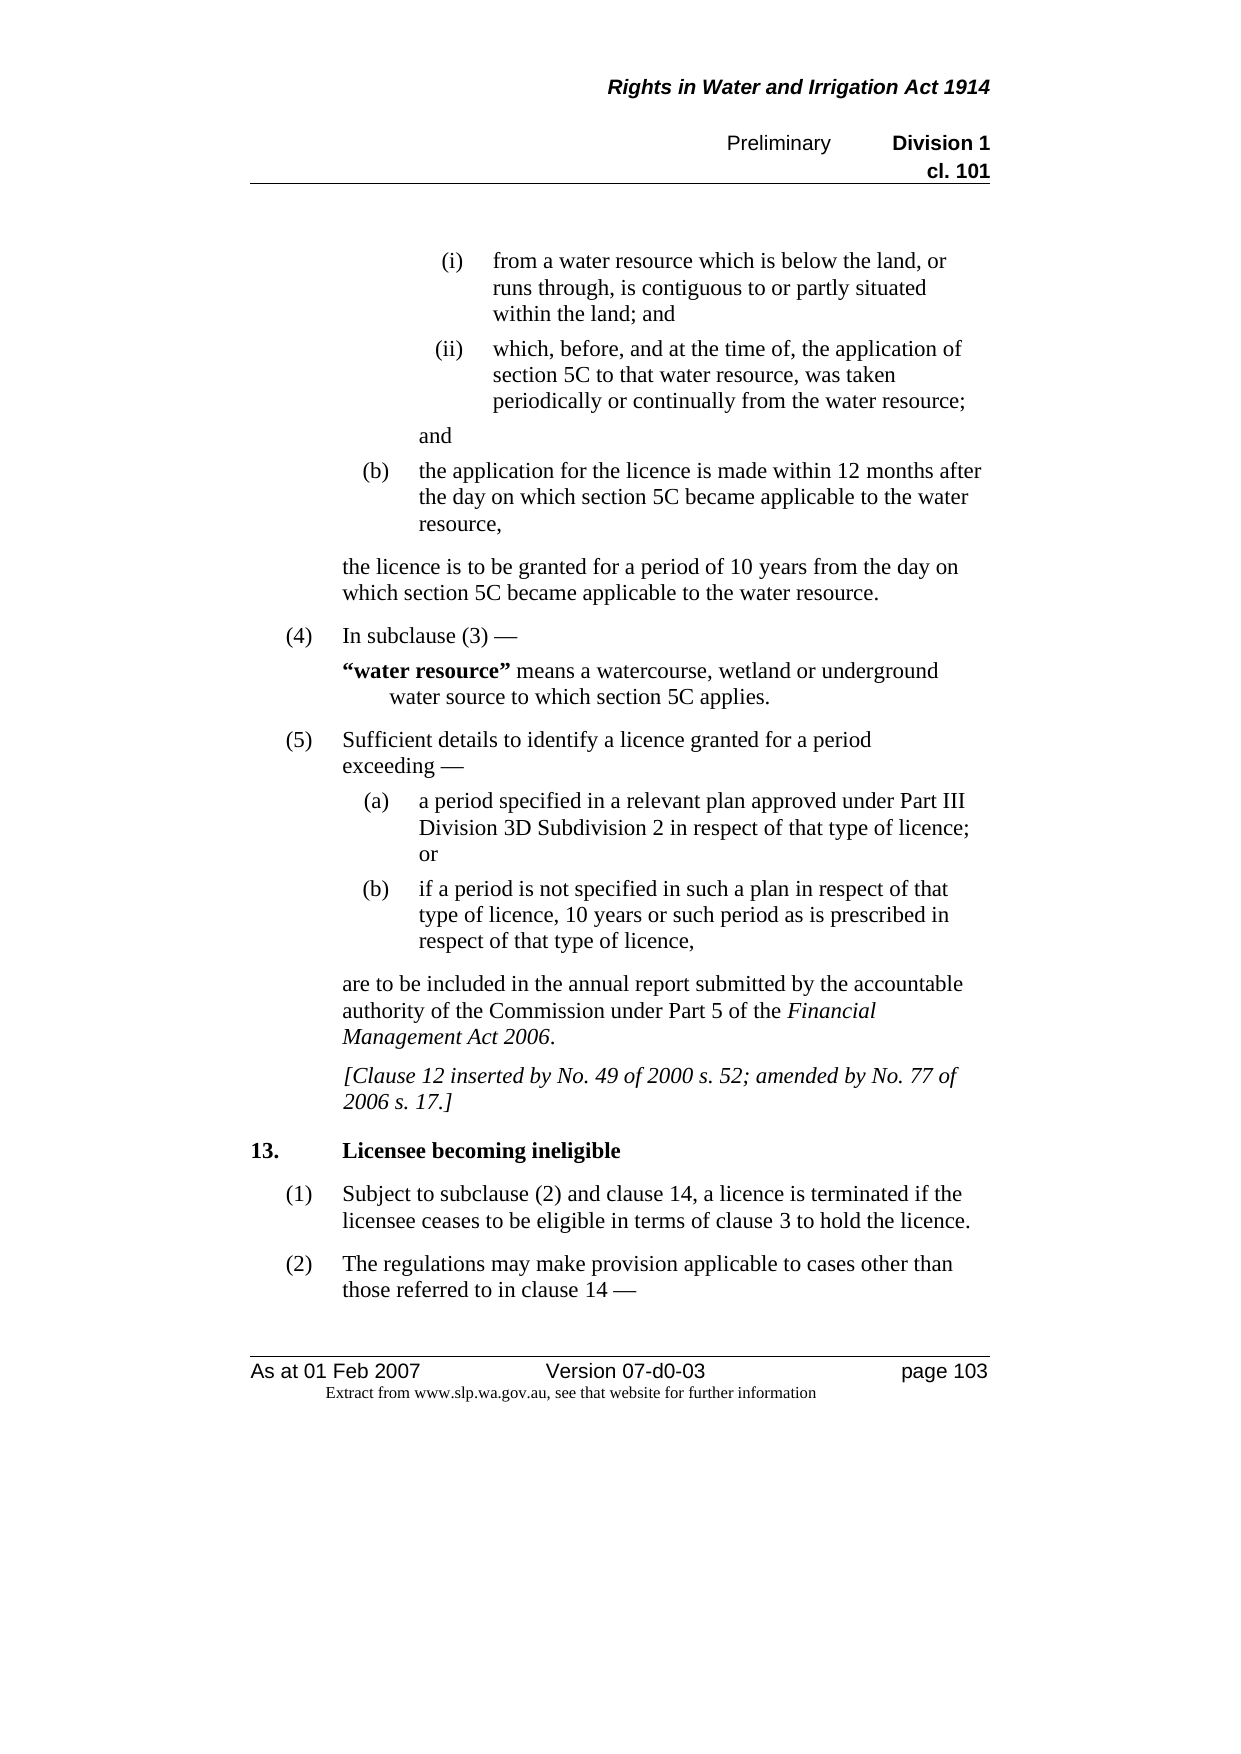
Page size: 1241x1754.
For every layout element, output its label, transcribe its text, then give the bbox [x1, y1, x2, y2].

text “water resource” means a watercourse, wetland or underground water source to which section 5C applies. [250, 657, 990, 709]
text (5) Sufficient details to identify a licence granted for a period exceeding — [250, 726, 990, 779]
text [Clause 12 inserted by No. 49 of 2000 s. 52; amended by No. 77 of 2006 s. 17.] [250, 1062, 990, 1114]
text and [250, 422, 990, 449]
text (i) from a water resource which is below the land, or runs through, is contiguous to or partly situated within the land; and [250, 247, 990, 327]
text (1) Subject to subclause (2) and clause 14, a licence is terminated if the licensee ceases to be eligible in terms of clause 3 to hold the licence. [250, 1181, 990, 1233]
subtitle 13. Licensee becoming ineligible [250, 1137, 990, 1164]
text (a) a period specified in a relevant plan approved under Part III Division 3D Subdivision 2 in respect of that type of licence; or [250, 787, 990, 866]
text (b) the application for the licence is made within 12 months after the day on which section 5C became applicable to the water resource, [250, 457, 990, 536]
text (ii) which, before, and at the time of, the application of section 5C to that water resource, was taken periodically or continually from the water resource; [250, 335, 990, 414]
text are to be included in the annual report submitted by the accountable authority of the Commission under Part 5 of the Financial Management Act 2006. [250, 970, 990, 1049]
text (2) The regulations may make provision applicable to cases other than those referred to in clause 14 — [250, 1250, 990, 1303]
text (4) In subclause (3) — [250, 622, 990, 648]
text (b) if a period is not specified in such a plan in respect of that type of licence, 10 years or such period as is prescribed in respect of that type of licence, [250, 874, 990, 954]
text the licence is to be granted for a period of 10 years from the day on which section 5C became applicable to the water resource. [250, 553, 990, 605]
